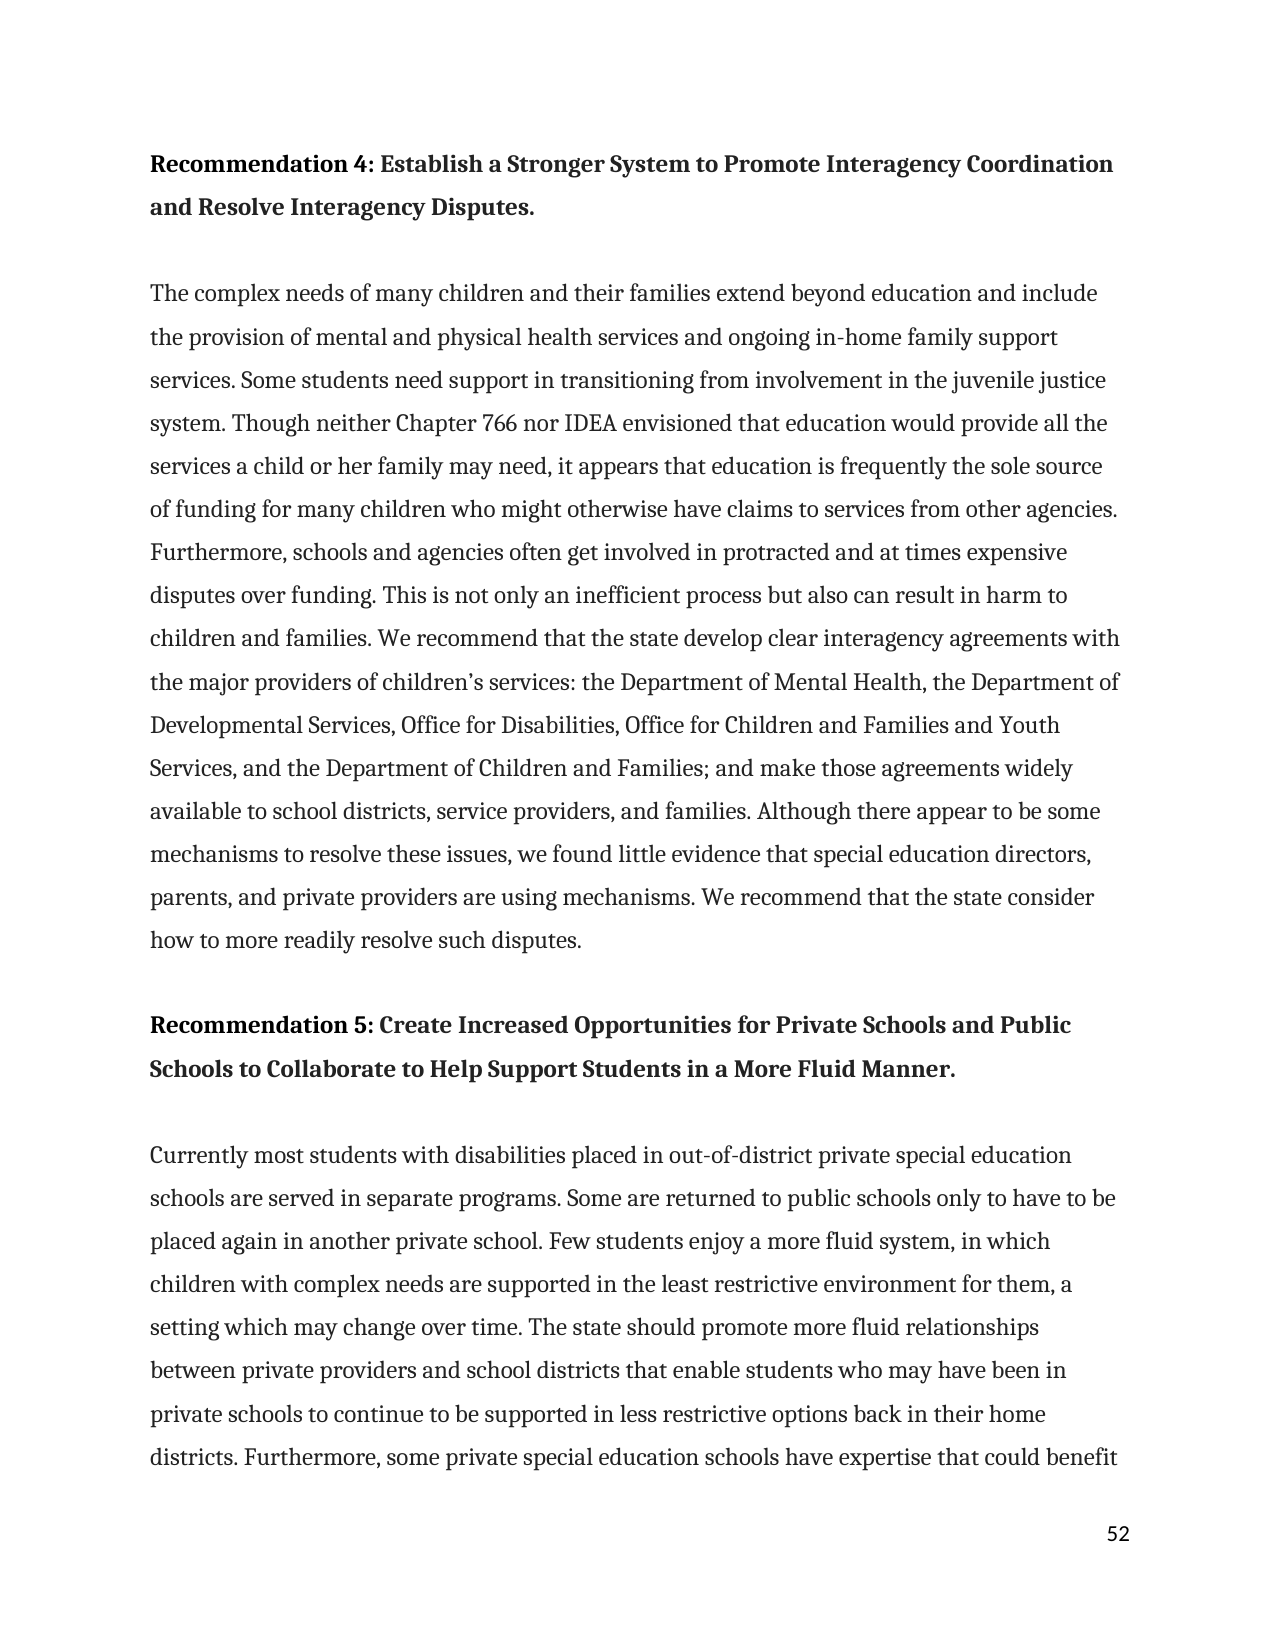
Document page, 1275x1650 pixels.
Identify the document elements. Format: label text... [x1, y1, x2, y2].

text The complex needs of many children and their families extend beyond education and include the provision of mental and physical health services and ongoing in-home family support services. Some students need support in transitioning from involvement in the juvenile justice system. Though neither Chapter 766 nor IDEA envisioned that education would provide all the services a child or her family may need, it appears that education is frequently the sole source of funding for many children who might otherwise have claims to services from other agencies. Furthermore, schools and agencies often get involved in protracted and at times expensive disputes over funding. This is not only an inefficient process but also can result in harm to children and families. We recommend that the state develop clear interagency agreements with the major providers of children’s services: the Department of Mental Health, the Department of Developmental Services, Office for Disabilities, Office for Children and Families and Youth Services, and the Department of Children and Families; and make those agreements widely available to school districts, service providers, and families. Although there appear to be some mechanisms to resolve these issues, we found little evidence that special education directors, parents, and private providers are using mechanisms. We recommend that the state consider how to more readily resolve such disputes. [150, 279, 1125, 955]
text Recommendation 4: Establish a Stronger System to Promote Interagency Coordination and Resolve Interagency Disputes. [150, 150, 1125, 222]
text Recommendation 5: Create Increased Opportunities for Private Schools and Public Schools to Collaborate to Help Support Students in a More Fluid Manner. [150, 1011, 1125, 1083]
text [150, 1141, 1125, 1471]
